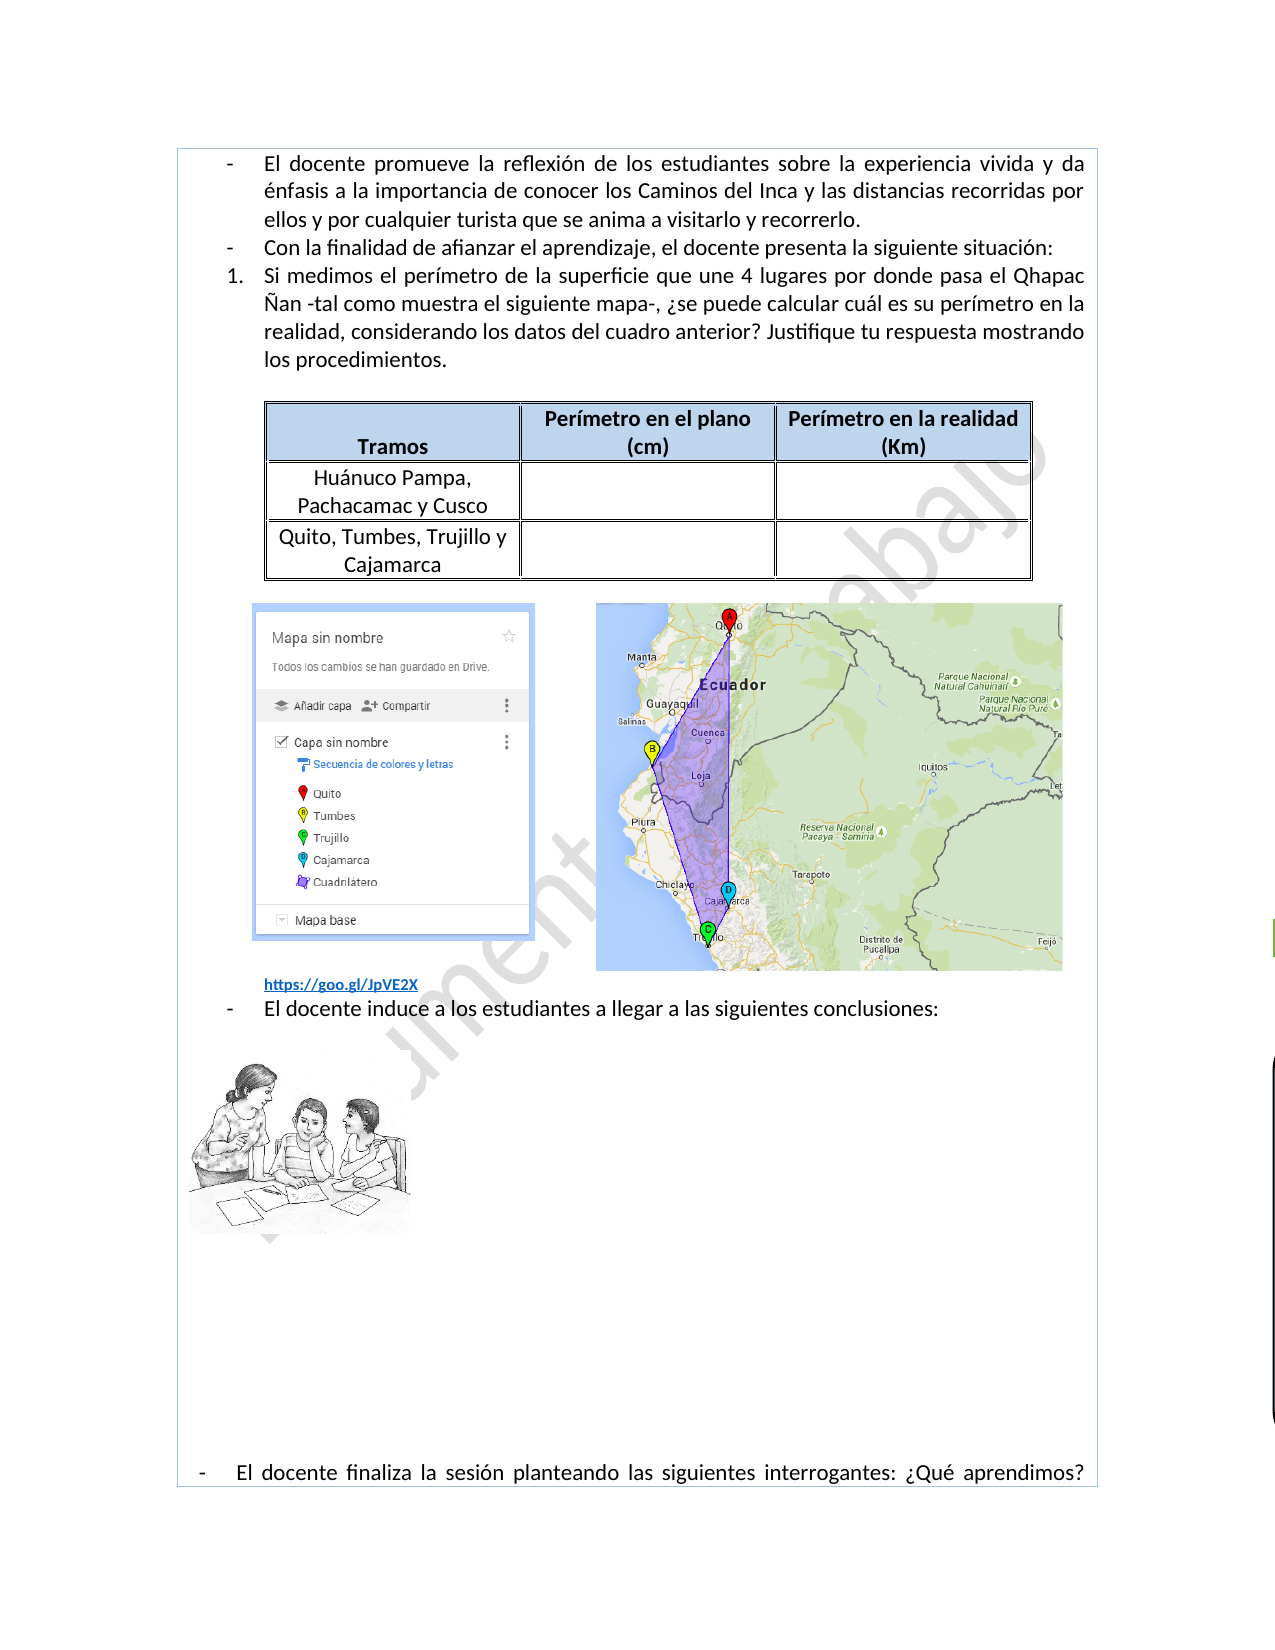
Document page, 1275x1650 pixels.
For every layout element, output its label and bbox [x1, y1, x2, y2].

picture [188, 1050, 411, 1234]
table_cell [178, 149, 1097, 1486]
